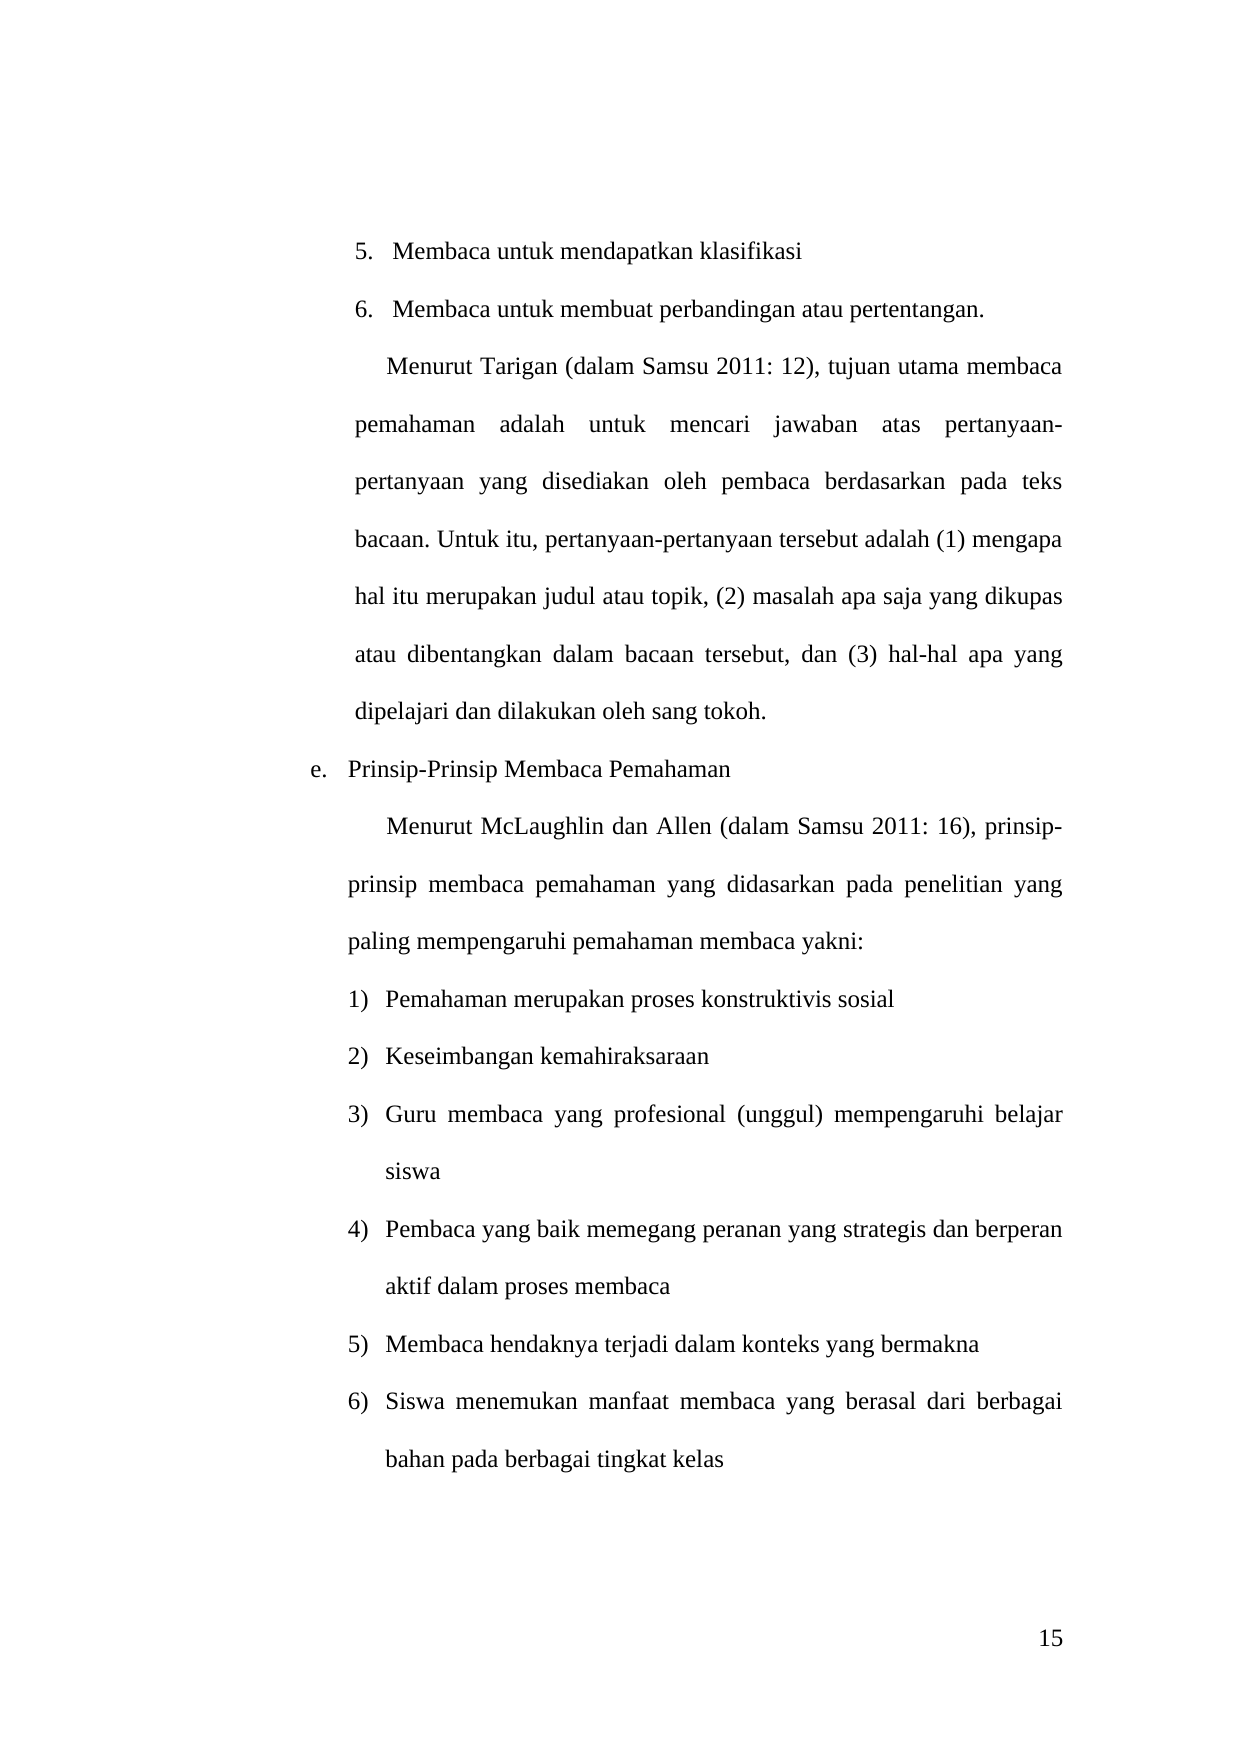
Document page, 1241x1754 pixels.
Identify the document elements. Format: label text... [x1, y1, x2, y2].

list Membaca untuk mendapatkan klasifikasi [354, 236, 1063, 265]
list Siswa menemukan manfaat membaca yang berasal dari berbagai bahan pada berbagai tingkat kelas [348, 1386, 1063, 1472]
list Menurut McLaughlin dan Allen (dalam Samsu 2011: 16), prinsip-prinsip membaca pemahaman yang didasarkan pada penelitian yang paling mempengaruhi pemahaman membaca yakni: [348, 811, 1063, 955]
list Guru membaca yang profesional (unggul) mempengaruhi belajar siswa [348, 1099, 1063, 1185]
list Keseimbangan kemahiraksaraan [348, 1041, 1063, 1070]
list Membaca untuk membuat perbandingan atau pertentangan. [354, 294, 1063, 322]
list Pemahaman merupakan proses konstruktivis sosial [348, 984, 1063, 1012]
list Membaca hendaknya terjadi dalam konteks yang bermakna [348, 1329, 1063, 1357]
list Prinsip-Prinsip Membaca Pemahaman [310, 754, 1063, 782]
list Pembaca yang baik memegang peranan yang strategis dan berperan aktif dalam proses membaca [348, 1214, 1063, 1300]
list Menurut Tarigan (dalam Samsu 2011: 12), tujuan utama membaca pemahaman adalah untuk mencari jawaban atas pertanyaan-pertanyaan yang disediakan oleh pembaca berdasarkan pada teks bacaan. Untuk itu, pertanyaan-pertanyaan tersebut adalah (1) mengapa hal itu merupakan judul atau topik, (2) masalah apa saja yang dikupas atau dibentangkan dalam bacaan tersebut, dan (3) hal-hal apa yang dipelajari dan dilakukan oleh sang tokoh. [354, 351, 1063, 725]
